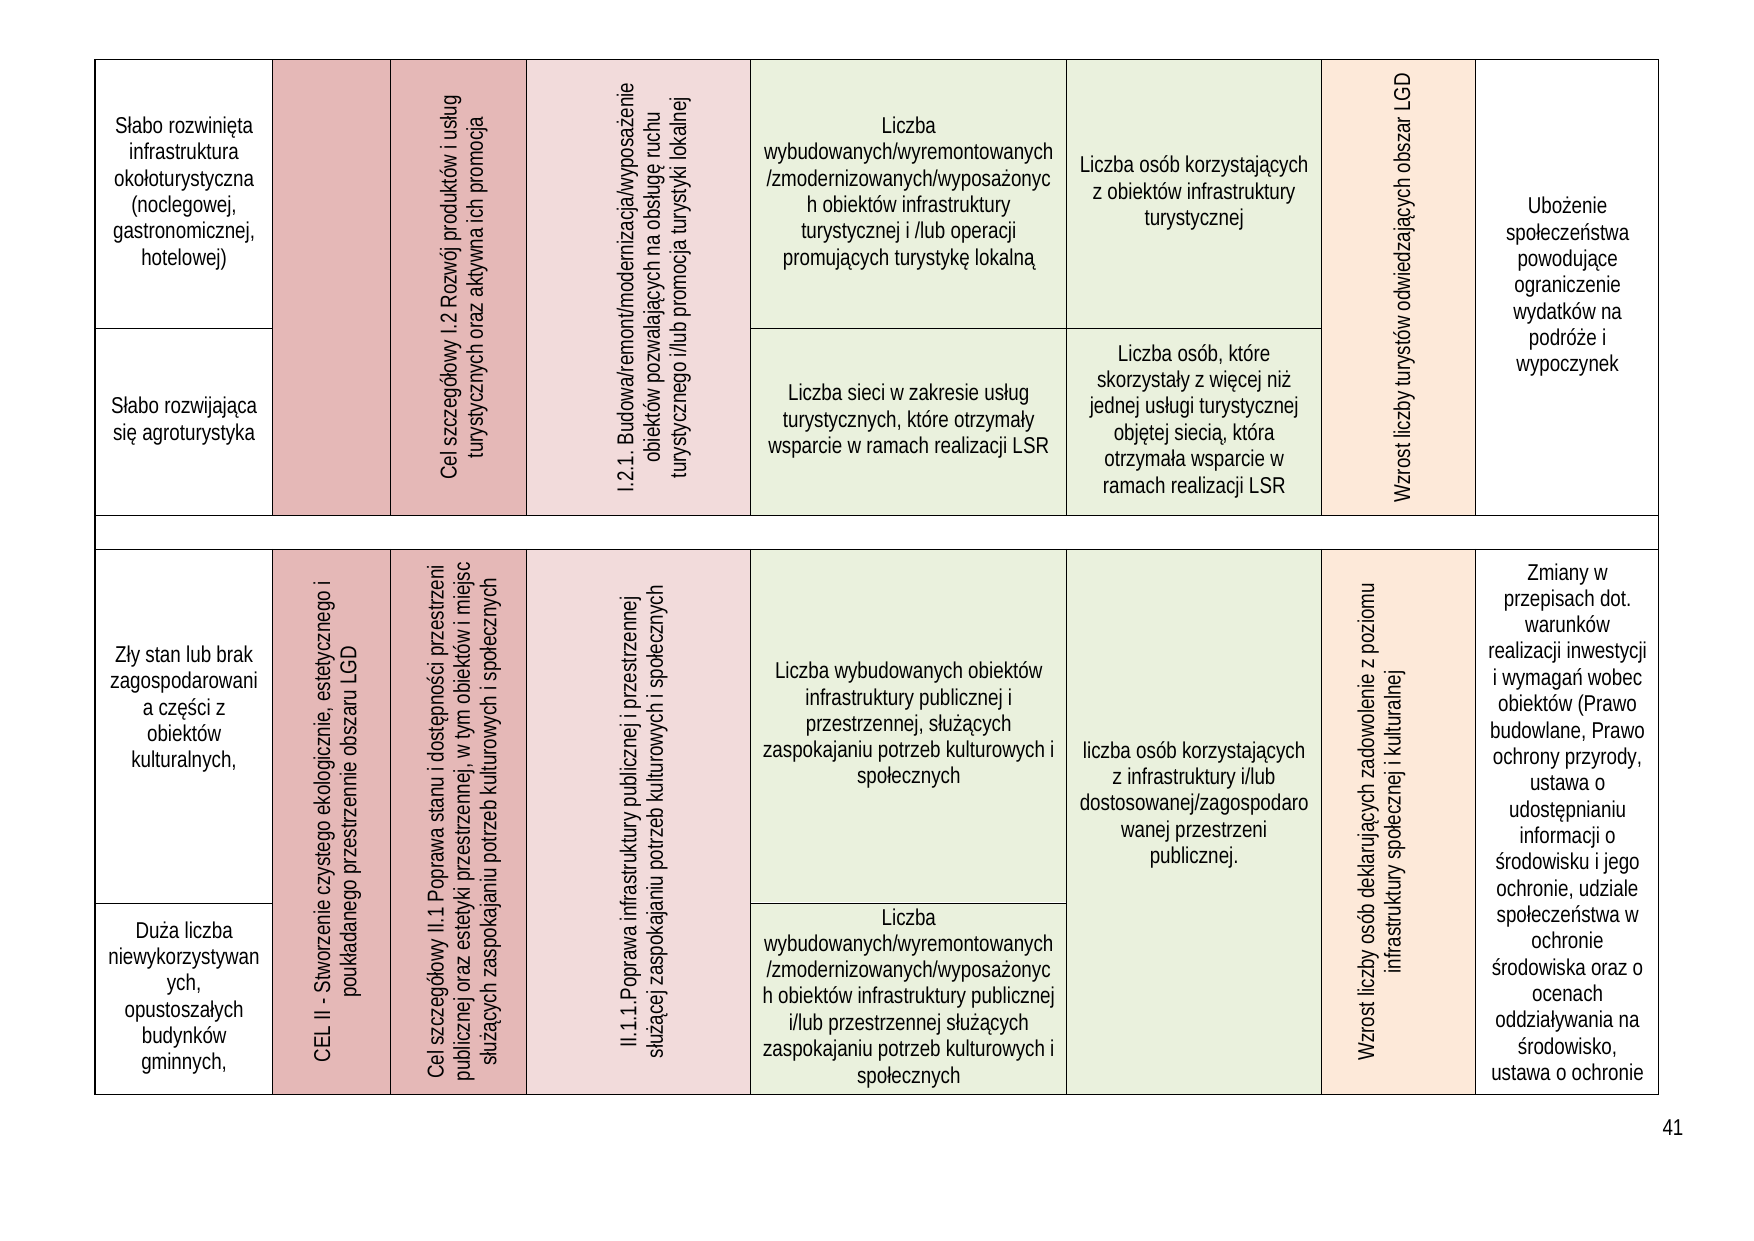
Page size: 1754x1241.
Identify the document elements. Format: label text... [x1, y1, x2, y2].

table_cell Cel szczegółowy I.2 Rozwój produktów i usług turystycznych oraz aktywna ich promocja [391, 60, 526, 515]
table_cell Słabo rozwijająca się agroturystyka [96, 329, 272, 515]
table_cell Ubożenie społeczeństwa powodujące ograniczenie wydatków na podróże i wypoczynek [1476, 60, 1658, 515]
table_cell Słabo rozwinięta infrastruktura okołoturystyczna (noclegowej, gastronomicznej, hotelowej) [96, 60, 272, 328]
table_cell I.2.1. Budowa/remont/modernizacja/wyposażenie obiektów pozwalających na obsługę ruchu turystycznego i/lub promocja turystyki lokalnej [527, 60, 750, 515]
table_cell Zły stan lub brak zagospodarowania części z obiektów kulturalnych, [96, 550, 272, 902]
table_cell CEL II - Stworzenie czystego ekologicznie, estetycznego i poukładanego przestrzennie obszaru LGD [273, 550, 390, 1094]
table_cell Cel szczegółowy II.1 Poprawa stanu i dostępności przestrzeni publicznej oraz estetyki przestrzennej, w tym obiektów i miejsc służących zaspokajaniu potrzeb kulturowych i społecznych [391, 550, 526, 1094]
table_cell Liczba wybudowanych obiektów infrastruktury publicznej i przestrzennej, służących zaspokajaniu potrzeb kulturowych i społecznych [751, 550, 1066, 902]
table_cell Wzrost liczby osób deklarujących zadowolenie z poziomu infrastruktury społecznej i kulturalnej [1322, 550, 1475, 1094]
table_cell Liczba osób korzystających z obiektów infrastruktury turystycznej [1067, 60, 1321, 328]
table_cell liczba osób korzystających z infrastruktury i/lub dostosowanej/zagospodarowanej przestrzeni publicznej. [1067, 550, 1321, 1094]
table_cell Liczba osób, które skorzystały z więcej niż jednej usługi turystycznej objętej siecią, która otrzymała wsparcie w ramach realizacji LSR [1067, 329, 1321, 515]
table_cell Wzrost liczby turystów odwiedzających obszar LGD [1322, 60, 1475, 515]
table_cell [96, 516, 1658, 549]
table_cell Duża liczba niewykorzystywanych, opustoszałych budynków gminnych, [96, 904, 272, 1094]
table_cell Zmiany w przepisach dot. warunków realizacji inwestycji i wymagań wobec obiektów (Prawo budowlane, Prawo ochrony przyrody, ustawa o udostępnianiu informacji o środowisku i jego ochronie, udziale społeczeństwa w ochronie środowiska oraz o ocenach oddziaływania na środowisko, ustawa o ochronie zabytków i inne) [1476, 550, 1658, 1094]
table_cell II.1.1.Poprawa infrastruktury publicznej i przestrzennej służącej zaspokajaniu potrzeb kulturowych i społecznych [527, 550, 750, 1094]
table_cell Liczba wybudowanych/wyremontowanych/zmodernizowanych/wyposażonych obiektów infrastruktury turystycznej i /lub operacji promujących turystykę lokalną [751, 60, 1066, 328]
table_cell Liczba wybudowanych/wyremontowanych/zmodernizowanych/wyposażonych obiektów infrastruktury publicznej i/lub przestrzennej służących zaspokajaniu potrzeb kulturowych i społecznych [751, 904, 1066, 1094]
table_cell Liczba sieci w zakresie usług turystycznych, które otrzymały wsparcie w ramach realizacji LSR [751, 329, 1066, 515]
